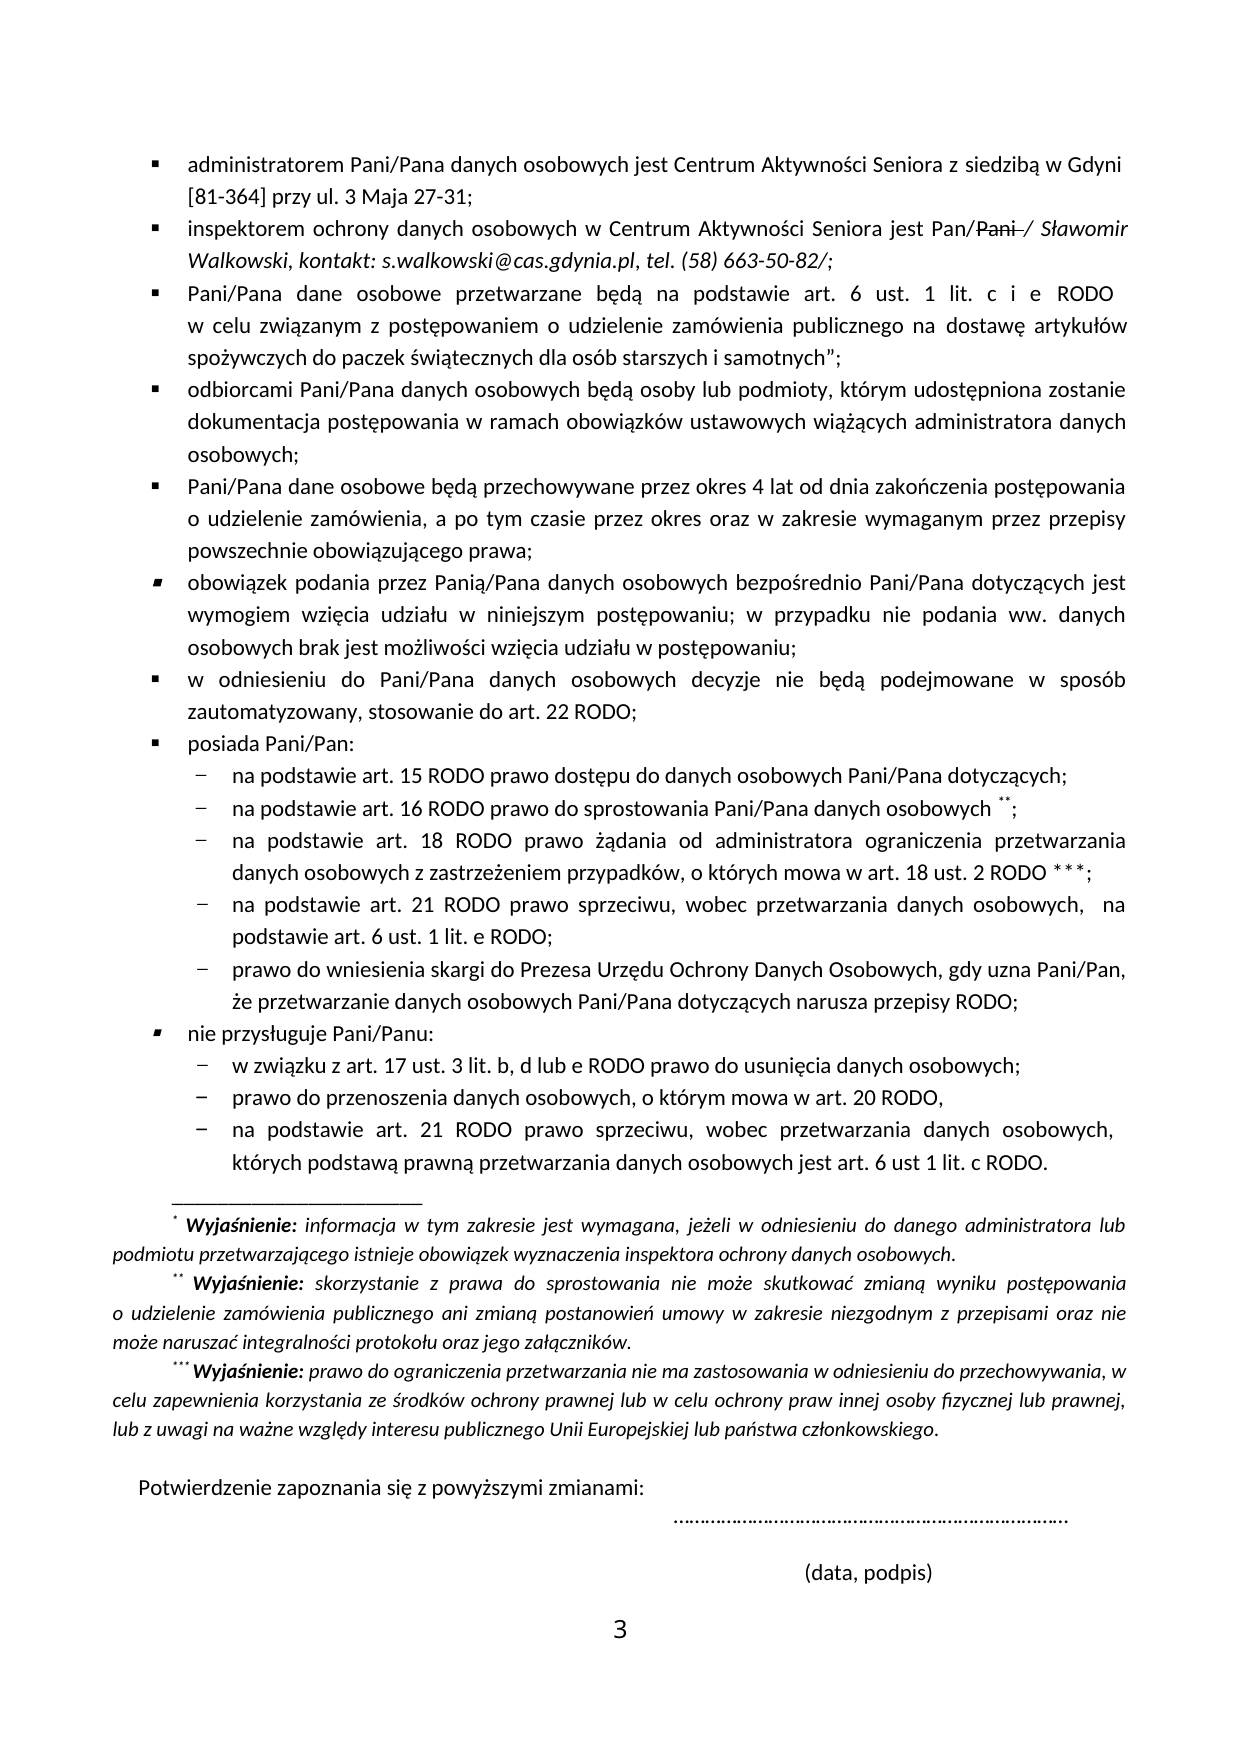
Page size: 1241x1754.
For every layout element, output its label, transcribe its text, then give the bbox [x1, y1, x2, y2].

list odbiorcami Pani/Pana danych osobowych będą osoby lub podmioty, którym udostępniona zostanie dokumentacja postępowania w ramach obowiązków ustawowych wiążących administratora danych osobowych; [150, 375, 1128, 468]
list administratorem Pani/Pana danych osobowych jest Centrum Aktywności Seniora z siedzibą w Gdyni [81-364] przy ul. 3 Maja 27-31; [150, 150, 1128, 210]
text ………………………………………………………………… (data, podpis) [112, 1502, 1128, 1586]
list na podstawie art. 18 RODO prawo żądania od administratora ograniczenia przetwarzania danych osobowych z zastrzeżeniem przypadków, o których mowa w art. 18 ust. 2 RODO ***; [194, 826, 1128, 886]
list na podstawie art. 16 RODO prawo do sprostowania Pani/Pana danych osobowych **; [194, 794, 1128, 822]
list inspektorem ochrony danych osobowych w Centrum Aktywności Seniora jest Pan/Pani / Sławomir Walkowski, kontakt: s.walkowski@cas.gdynia.pl, tel. (58) 663-50-82/; [150, 214, 1128, 274]
list na podstawie art. 15 RODO prawo dostępu do danych osobowych Pani/Pana dotyczących; [194, 762, 1128, 789]
text *** Wyjaśnienie: prawo do ograniczenia przetwarzania nie ma zastosowania w odniesieniu do przechowywania, w celu zapewnienia korzystania ze środków ochrony prawnej lub w celu ochrony praw innej osoby fizycznej lub prawnej, lub z uwagi na ważne względy interesu publicznego Unii Europejskiej lub państwa członkowskiego. [112, 1358, 1128, 1442]
list prawo do przenoszenia danych osobowych, o którym mowa w art. 20 RODO, [194, 1083, 1128, 1111]
list nie przysługuje Pani/Panu: [150, 1019, 1128, 1047]
list obowiązek podania przez Panią/Pana danych osobowych bezpośrednio Pani/Pana dotyczących jest wymogiem wzięcia udziału w niniejszym postępowaniu; w przypadku nie podania ww. danych osobowych brak jest możliwości wzięcia udziału w postępowaniu; [150, 568, 1128, 661]
list prawo do wniesienia skargi do Prezesa Urzędu Ochrony Danych Osobowych, gdy uzna Pani/Pan, że przetwarzanie danych osobowych Pani/Pana dotyczących narusza przepisy RODO; [194, 955, 1128, 1015]
text Potwierdzenie zapoznania się z powyższymi zmianami: [112, 1473, 1128, 1502]
text * Wyjaśnienie: informacja w tym zakresie jest wymagana, jeżeli w odniesieniu do danego administratora lub podmiotu przetwarzającego istnieje obowiązek wyznaczenia inspektora ochrony danych osobowych. [112, 1212, 1128, 1267]
list Pani/Pana dane osobowe przetwarzane będą na podstawie art. 6 ust. 1 lit. c i e RODO w celu związanym z postępowaniem o udzielenie zamówienia publicznego na dostawę artykułów spożywczych do paczek świątecznych dla osób starszych i samotnych”; [150, 279, 1128, 371]
list na podstawie art. 21 RODO prawo sprzeciwu, wobec przetwarzania danych osobowych, na podstawie art. 6 ust. 1 lit. e RODO; [194, 890, 1128, 951]
list w odniesieniu do Pani/Pana danych osobowych decyzje nie będą podejmowane w sposób zautomatyzowany, stosowanie do art. 22 RODO; [150, 665, 1128, 725]
list w związku z art. 17 ust. 3 lit. b, d lub e RODO prawo do usunięcia danych osobowych; [194, 1051, 1128, 1079]
list posiada Pani/Pan: [150, 729, 1128, 757]
list na podstawie art. 21 RODO prawo sprzeciwu, wobec przetwarzania danych osobowych, których podstawą prawną przetwarzania danych osobowych jest art. 6 ust 1 lit. c RODO. [194, 1116, 1128, 1176]
list Pani/Pana dane osobowe będą przechowywane przez okres 4 lat od dnia zakończenia postępowania o udzielenie zamówienia, a po tym czasie przez okres oraz w zakresie wymaganym przez przepisy powszechnie obowiązującego prawa; [150, 472, 1128, 564]
text ______________________ [112, 1180, 1128, 1208]
text ** Wyjaśnienie: skorzystanie z prawa do sprostowania nie może skutkować zmianą wyniku postępowania o udzielenie zamówienia publicznego ani zmianą postanowień umowy w zakresie niezgodnym z przepisami oraz nie może naruszać integralności protokołu oraz jego załączników. [112, 1271, 1128, 1354]
